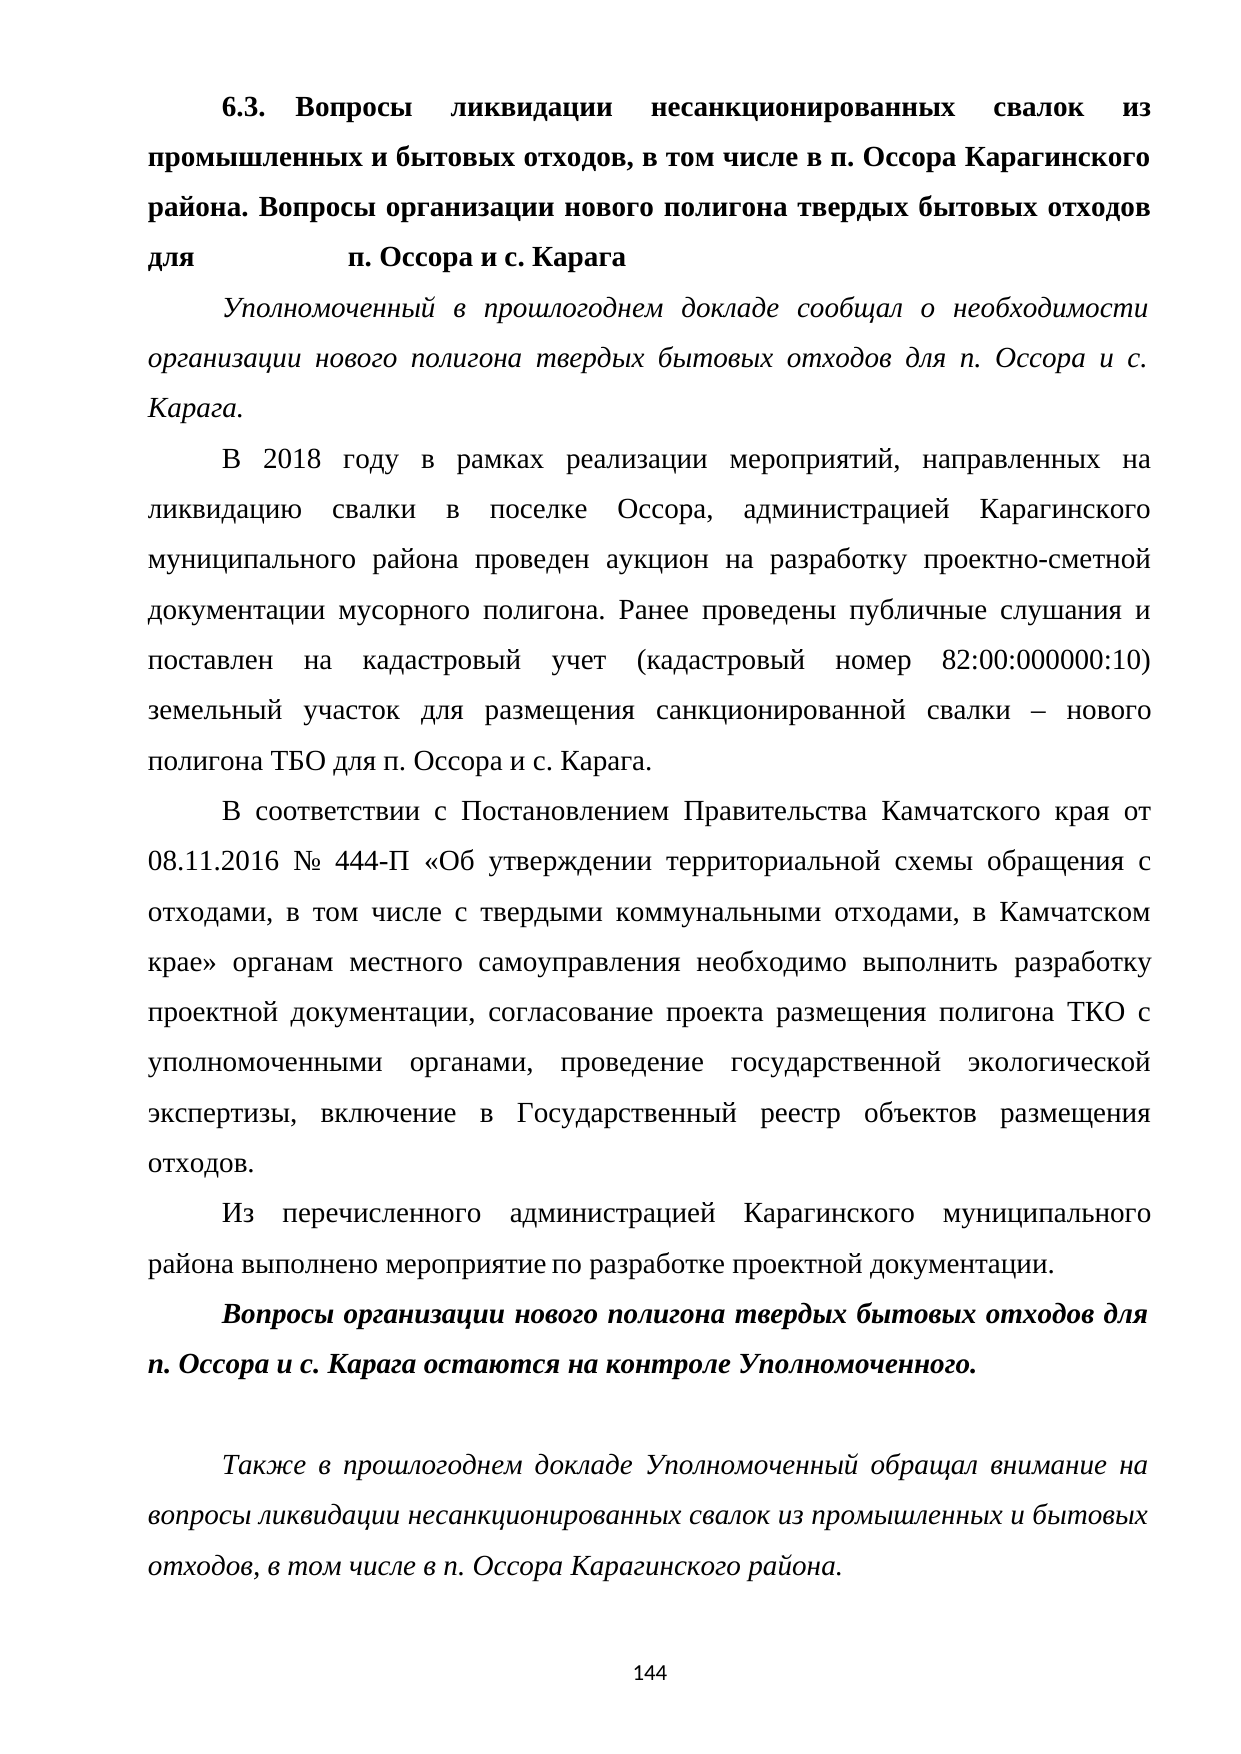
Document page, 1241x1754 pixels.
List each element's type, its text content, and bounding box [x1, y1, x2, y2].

text В соответствии с Постановлением Правительства Камчатского края от 08.11.2016 № 444-П «Об утверждении территориальной схемы обращения с отходами, в том числе с твердыми коммунальными отходами, в Камчатском крае» органам местного самоуправления необходимо выполнить разработку проектной документации, согласование проекта размещения полигона ТКО с уполномоченными органами, проведение государственной экологической экспертизы, включение в Государственный реестр объектов размещения отходов. [148, 793, 1152, 1179]
text Вопросы организации нового полигона твердых бытовых отходов для п. Оссора и с. Карага остаются на контроле Уполномоченного. [148, 1296, 1152, 1380]
text Также в прошлогоднем докладе Уполномоченный обращал внимание на вопросы ликвидации несанкционированных свалок из промышленных и бытовых отходов, в том числе в п. Оссора Карагинского района. [148, 1447, 1152, 1581]
text 6.3. Вопросы ликвидации несанкционированных свалок из промышленных и бытовых отходов, в том числе в п. Оссора Карагинского района. Вопросы организации нового полигона твердых бытовых отходов для п. Оссора и с. Карага [148, 89, 1152, 273]
text Уполномоченный в прошлогоднем докладе сообщал о необходимости организации нового полигона твердых бытовых отходов для п. Оссора и с. Карага. [148, 290, 1152, 424]
text Из перечисленного администрацией Карагинского муниципального района выполнено мероприятие по разработке проектной документации. [148, 1196, 1152, 1279]
text В 2018 году в рамках реализации мероприятий, направленных на ликвидацию свалки в поселке Оссора, администрацией Карагинского муниципального района проведен аукцион на разработку проектно-сметной документации мусорного полигона. Ранее проведены публичные слушания и поставлен на кадастровый учет (кадастровый номер 82:00:000000:10) земельный участок для размещения санкционированной свалки – нового полигона ТБО для п. Оссора и с. Карага. [148, 441, 1152, 776]
